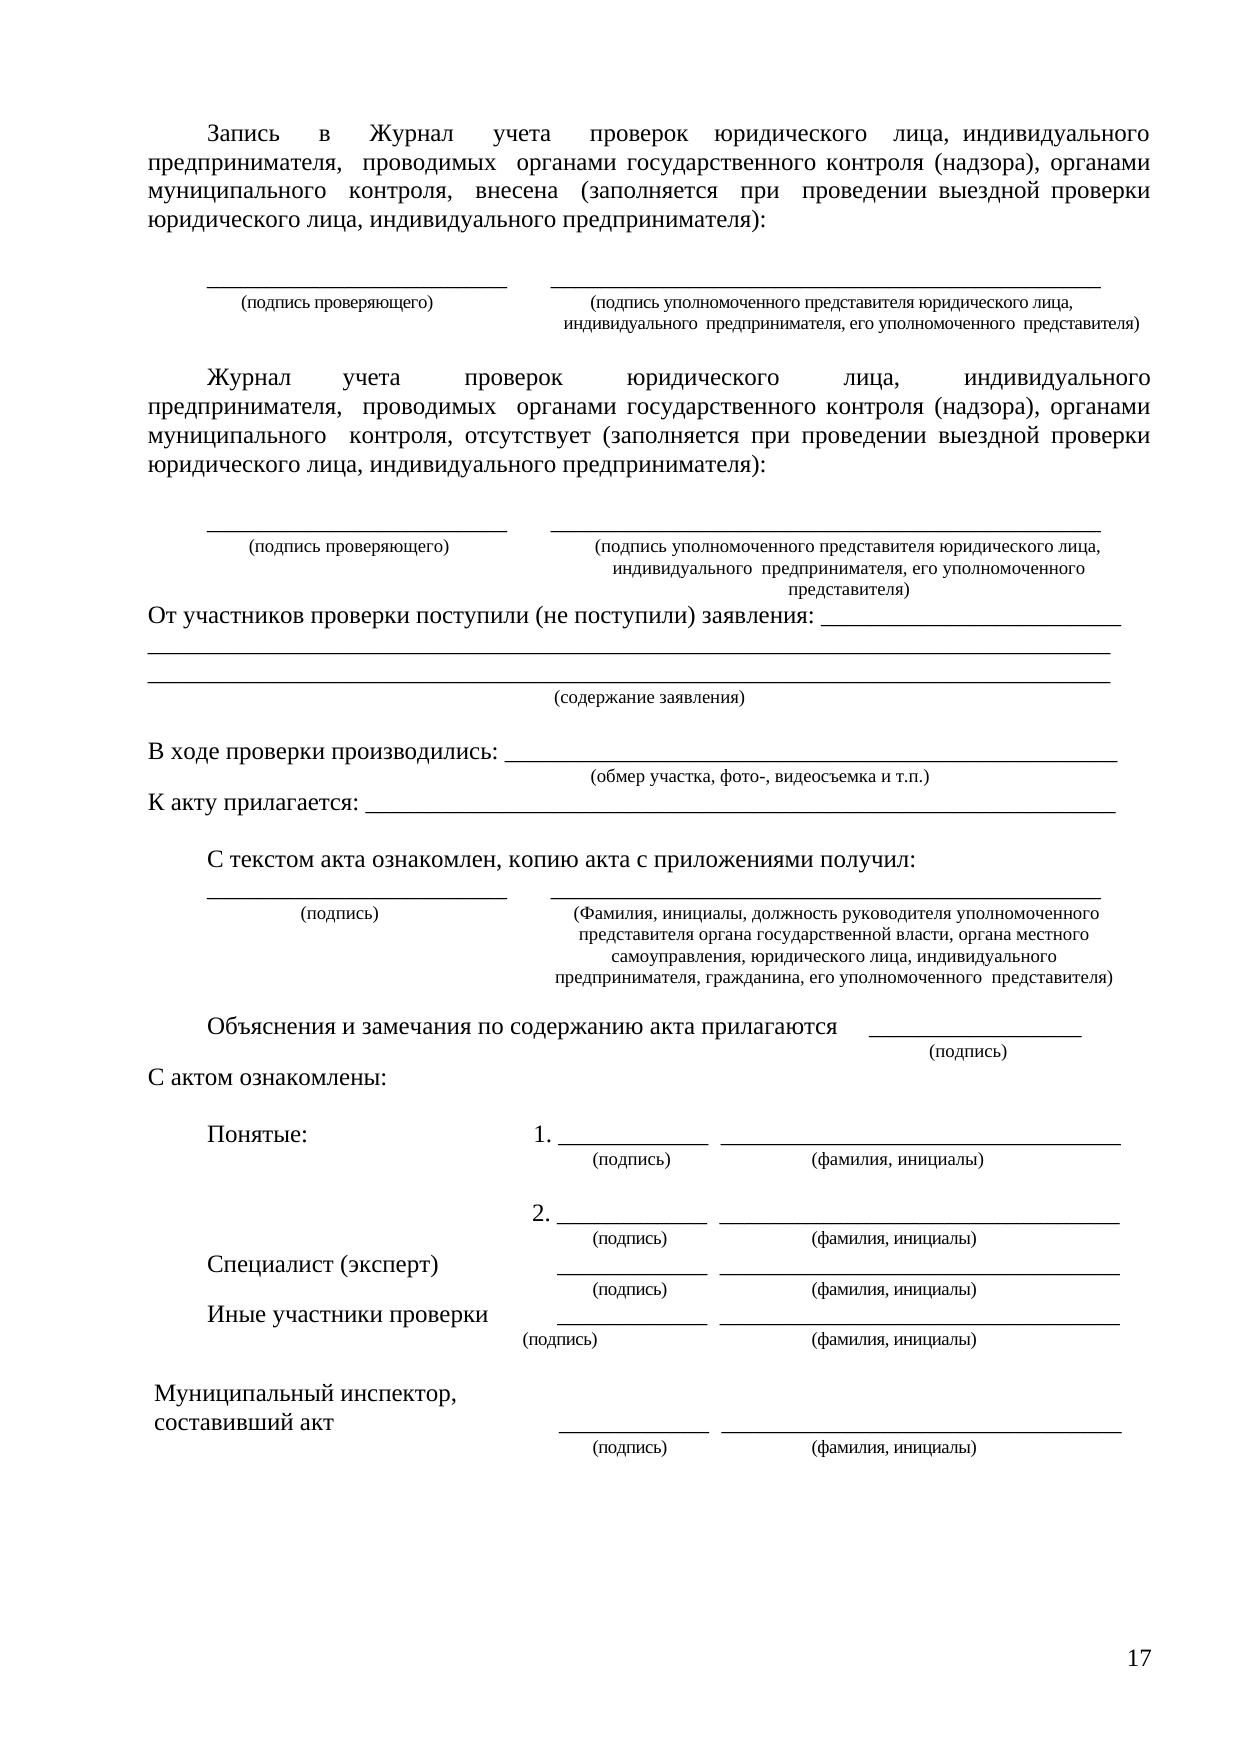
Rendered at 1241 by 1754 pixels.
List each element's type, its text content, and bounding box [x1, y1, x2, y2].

text (подпись) (фамилия, инициалы) [148, 1436, 1152, 1457]
text индивидуального предпринимателя, его уполномоченного представителя) [546, 557, 1152, 600]
text Специалист (эксперт) ____________ ________________________________ [148, 1249, 1152, 1277]
text (обмер участка, фото-, видеосъемка и т.п.) [148, 765, 1152, 787]
text Объяснения и замечания по содержанию акта прилагаются _________________ [148, 1011, 1152, 1040]
text От участников проверки поступили (не поступили) заявления: ________________________ [148, 600, 1152, 628]
text (подпись) (фамилия, инициалы) [148, 1148, 1152, 1169]
text (подпись) (фамилия, инициалы) [148, 1328, 1152, 1349]
text С актом ознакомлены: [148, 1062, 1152, 1091]
text С текстом акта ознакомлен, копию акта с приложениями получил: [148, 844, 1152, 873]
text 2. ____________ ________________________________ [148, 1198, 1152, 1227]
text составивший акт ____________ ________________________________ [148, 1407, 1152, 1436]
text _____________________________________________________________________________ [148, 628, 1152, 657]
text ________________________ ____________________________________________ [148, 262, 1152, 291]
text (содержание заявления) [148, 686, 1152, 707]
text Журнал учета проверок юридического лица, индивидуального предпринимателя, проводимых органами государственного контроля (надзора), органами муниципального контроля, отсутствует (заполняется при проведении выездной проверки юридического лица, индивидуального предпринимателя): [148, 362, 1152, 477]
text Понятые: 1. ____________ ________________________________ [148, 1119, 1152, 1148]
text К акту прилагается: ____________________________________________________________ [148, 787, 1152, 815]
text Иные участники проверки ____________ ________________________________ [148, 1299, 1152, 1328]
text (подпись) (Фамилия, инициалы, должность руководителя уполномоченного представителя органа государственной власти, органа местного самоуправления, юридического лица, индивидуального [207, 902, 1152, 966]
text Запись в Журнал учета проверок юридического лица, индивидуального предпринимателя, проводимых органами государственного контроля (надзора), органами муниципального контроля, внесена (заполняется при проведении выездной проверки юридического лица, индивидуального предпринимателя): [148, 118, 1152, 233]
text В ходе проверки производились: _________________________________________________ [148, 736, 1152, 765]
text индивидуального предпринимателя, его уполномоченного представителя) [546, 312, 1152, 334]
text (подпись) [148, 1040, 1152, 1062]
text (подпись проверяющего) (подпись уполномоченного представителя юридического лица, [148, 291, 1152, 312]
text (подпись) (фамилия, инициалы) [148, 1227, 1152, 1249]
text ________________________ ____________________________________________ [148, 873, 1152, 902]
text (подпись проверяющего) (подпись уполномоченного представителя юридического лица, [148, 535, 1152, 557]
text _____________________________________________________________________________ [148, 657, 1152, 686]
text (подпись) (фамилия, инициалы) [148, 1277, 1152, 1299]
text ________________________ ____________________________________________ [148, 506, 1152, 535]
text Муниципальный инспектор, [148, 1378, 1152, 1407]
text предпринимателя, гражданина, его уполномоченного представителя) [517, 966, 1152, 988]
